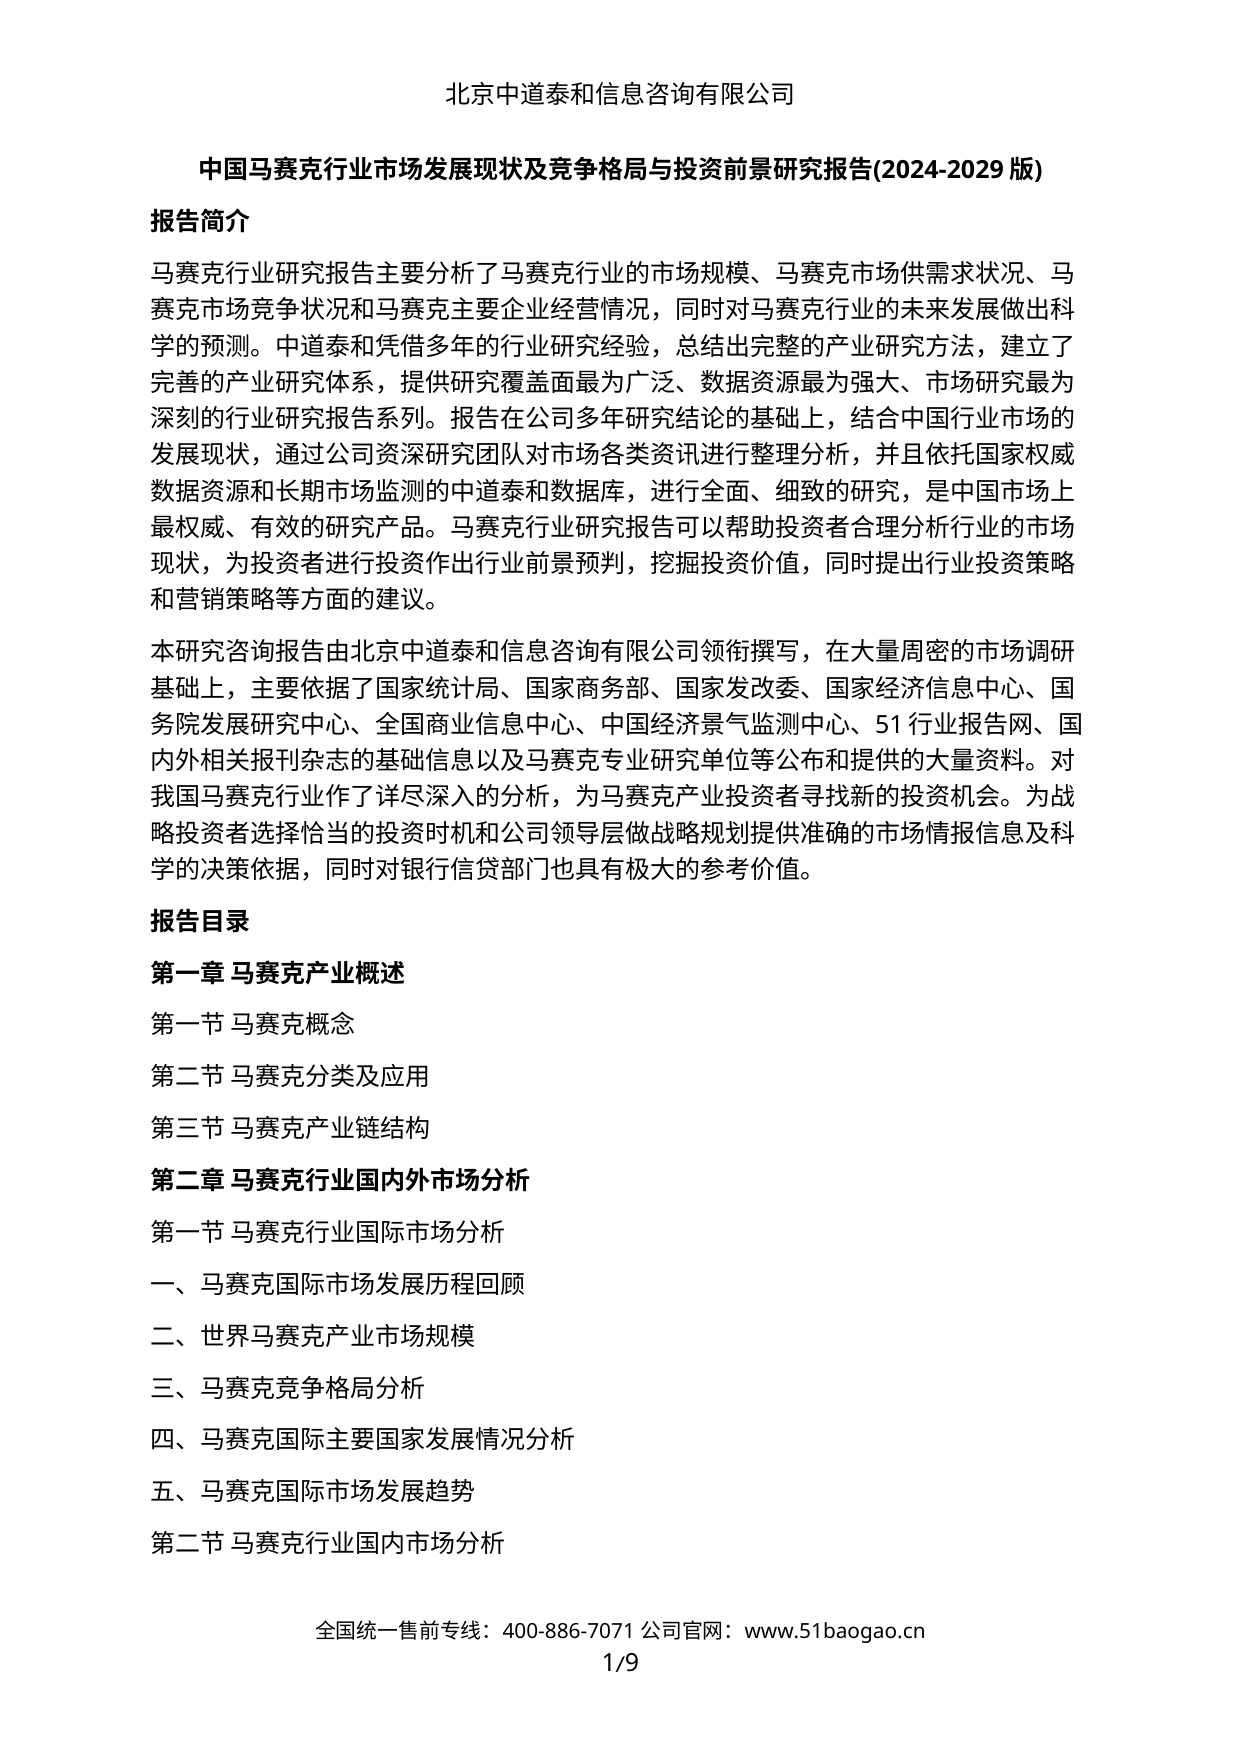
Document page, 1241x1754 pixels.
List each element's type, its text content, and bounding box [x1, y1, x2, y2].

text 报告简介 [150, 202, 1090, 238]
text 马赛克行业研究报告主要分析了马赛克行业的市场规模、马赛克市场供需求状况、马赛克市场竞争状况和马赛克主要企业经营情况，同时对马赛克行业的未来发展做出科学的预测。中道泰和凭借多年的行业研究经验，总结出完整的产业研究方法，建立了完善的产业研究体系，提供研究覆盖面最为广泛、数据资源最为强大、市场研究最为深刻的行业研究报告系列。报告在公司多年研究结论的基础上，结合中国行业市场的发展现状，通过公司资深研究团队对市场各类资讯进行整理分析，并且依托国家权威数据资源和长期市场监测的中道泰和数据库，进行全面、细致的研究，是中国市场上最权威、有效的研究产品。马赛克行业研究报告可以帮助投资者合理分析行业的市场现状，为投资者进行投资作出行业前景预判，挖掘投资价值，同时提出行业投资策略和营销策略等方面的建议。 [150, 254, 1090, 616]
text 五、马赛克国际市场发展趋势 [150, 1472, 1090, 1508]
text 第二节 马赛克分类及应用 [150, 1057, 1090, 1093]
text 中国马赛克行业市场发展现状及竞争格局与投资前景研究报告(2024-2029版) [150, 150, 1090, 186]
text 三、马赛克竞争格局分析 [150, 1368, 1090, 1404]
text 报告目录 [150, 901, 1090, 937]
text 本研究咨询报告由北京中道泰和信息咨询有限公司领衔撰写，在大量周密的市场调研基础上，主要依据了国家统计局、国家商务部、国家发改委、国家经济信息中心、国务院发展研究中心、全国商业信息中心、中国经济景气监测中心、51行业报告网、国内外相关报刊杂志的基础信息以及马赛克专业研究单位等公布和提供的大量资料。对我国马赛克行业作了详尽深入的分析，为马赛克产业投资者寻找新的投资机会。为战略投资者选择恰当的投资时机和公司领导层做战略规划提供准确的市场情报信息及科学的决策依据，同时对银行信贷部门也具有极大的参考价值。 [150, 632, 1090, 886]
text 第二章 马赛克行业国内外市场分析 [150, 1161, 1090, 1197]
text 第一节 马赛克概念 [150, 1005, 1090, 1041]
text 第一章 马赛克产业概述 [150, 953, 1090, 989]
text 第三节 马赛克产业链结构 [150, 1109, 1090, 1145]
text 四、马赛克国际主要国家发展情况分析 [150, 1420, 1090, 1456]
text 第一节 马赛克行业国际市场分析 [150, 1212, 1090, 1249]
text 二、世界马赛克产业市场规模 [150, 1316, 1090, 1352]
text 一、马赛克国际市场发展历程回顾 [150, 1264, 1090, 1301]
text 第二节 马赛克行业国内市场分析 [150, 1524, 1090, 1560]
